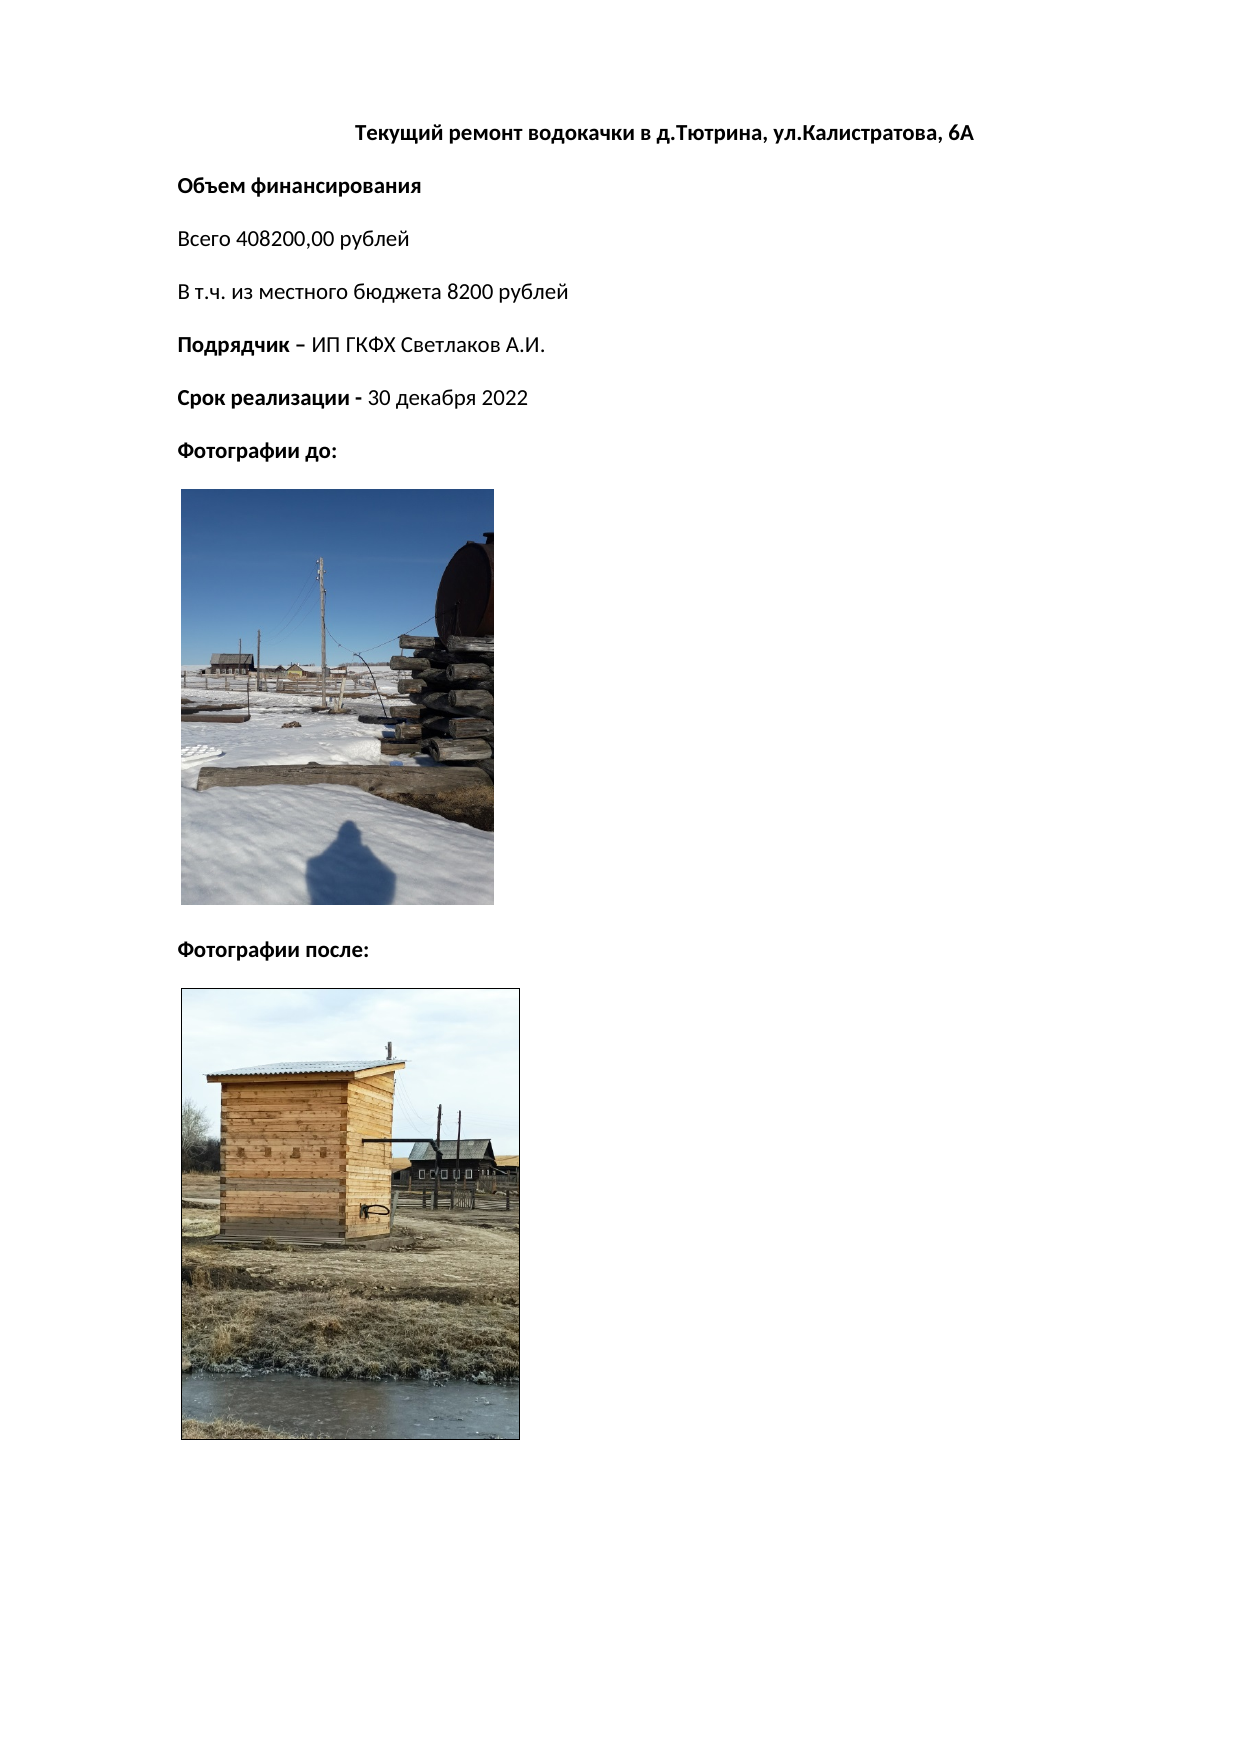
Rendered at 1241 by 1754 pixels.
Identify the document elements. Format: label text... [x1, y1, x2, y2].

text Срок реализации - 30 декабря 2022 [177, 383, 1152, 411]
text Фотографии до: [177, 436, 1152, 464]
picture [181, 489, 494, 905]
text Всего 408200,00 рублей [177, 224, 1152, 252]
text В т.ч. из местного бюджета 8200 рублей [177, 277, 1152, 305]
text Текущий ремонт водокачки в д.Тютрина, ул.Калистратова, 6А [177, 118, 1152, 146]
text Объем финансирования [177, 171, 1152, 199]
picture [182, 989, 519, 1439]
text Фотографии после: [177, 935, 1152, 963]
text Подрядчик – ИП ГКФХ Светлаков А.И. [177, 330, 1152, 358]
